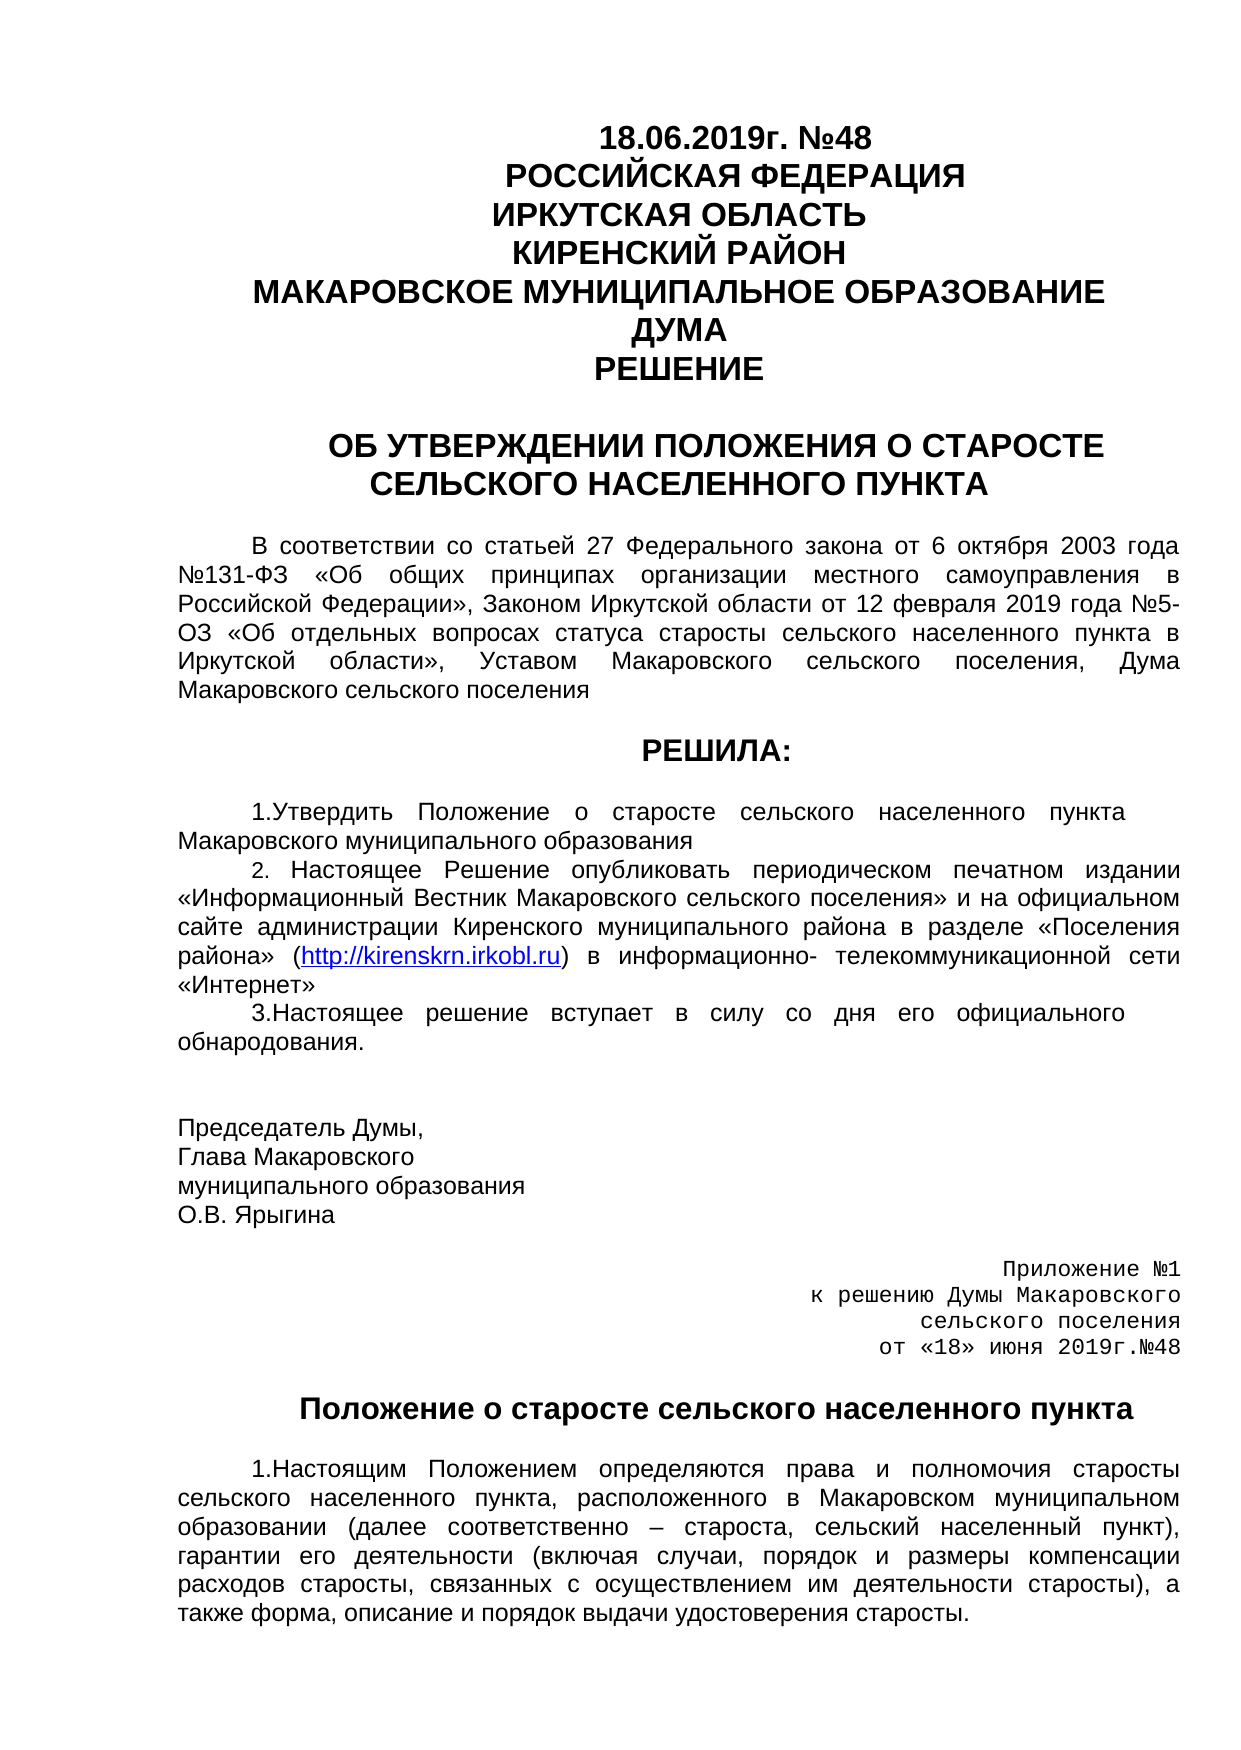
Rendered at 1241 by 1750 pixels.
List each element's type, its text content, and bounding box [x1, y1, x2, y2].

text В соответствии со статьей 27 Федерального закона от 6 октября 2003 года №131-ФЗ «Об общих принципах организации местного самоуправления в Российской Федерации», Законом Иркутской области от 12 февраля 2019 года №5-ОЗ «Об отдельных вопросах статуса старосты сельского населенного пункта в Иркутской области», Уставом Макаровского сельского поселения, Дума Макаровского сельского поселения [177, 531, 1181, 704]
text 1.Утвердить Положение о старосте сельского населенного пункта Макаровского муниципального образования [177, 797, 1126, 855]
text 3.Настоящее решение вступает в силу со дня его официального обнародования. [177, 998, 1126, 1056]
text РЕШЕНИЕ [65, 349, 1181, 387]
text Глава Макаровского [177, 1142, 1181, 1171]
text КИРЕНСКИЙ район [65, 233, 1181, 272]
text МАКАРОВСКОЕ муниципальное образование [65, 272, 1181, 310]
text Положение о старосте сельского населенного пункта [177, 1390, 1181, 1426]
text от «18» июня 2019г.№48 [177, 1335, 1181, 1361]
text сельского поселения [177, 1309, 1181, 1335]
text О.В. Ярыгина [177, 1200, 1181, 1228]
text ОБ УТВЕРЖДЕНИИ ПОЛОЖЕНИЯ О СТАРОСТЕ СЕЛЬСКОГО НАСЕЛЕННОГО ПУНКТА [177, 426, 1181, 502]
text ИРКУТСКАЯ ОБЛАСТЬ [65, 195, 1181, 233]
text муниципального образования [177, 1171, 1181, 1200]
text ДУМА [65, 310, 1181, 349]
text РЕШИЛА: [177, 732, 1181, 768]
text Председатель Думы, [177, 1113, 1181, 1142]
text Приложение №1 [177, 1257, 1181, 1283]
text 18.06.2019г. №48 [215, 118, 1181, 157]
text к решению Думы Макаровского [177, 1283, 1181, 1309]
text РОССИЙСКАЯ ФЕДЕРАЦИЯ [215, 157, 1181, 195]
text 2. Настоящее Решение опубликовать периодическом печатном издании «Информационный Вестник Макаровского сельского поселения» и на официальном сайте администрации Киренского муниципального района в разделе «Поселения района» (http://kirenskrn.irkobl.ru) в информационно- телекоммуникационной сети «Интернет» [177, 855, 1181, 998]
text 1.Настоящим Положением определяются права и полномочия старосты сельского населенного пункта, расположенного в Макаровском муниципальном образовании (далее соответственно – староста, сельский населенный пункт), гарантии его деятельности (включая случаи, порядок и размеры компенсации расходов старосты, связанных с осуществлением им деятельности старосты), а также форма, описание и порядок выдачи удостоверения старосты. [177, 1454, 1181, 1627]
